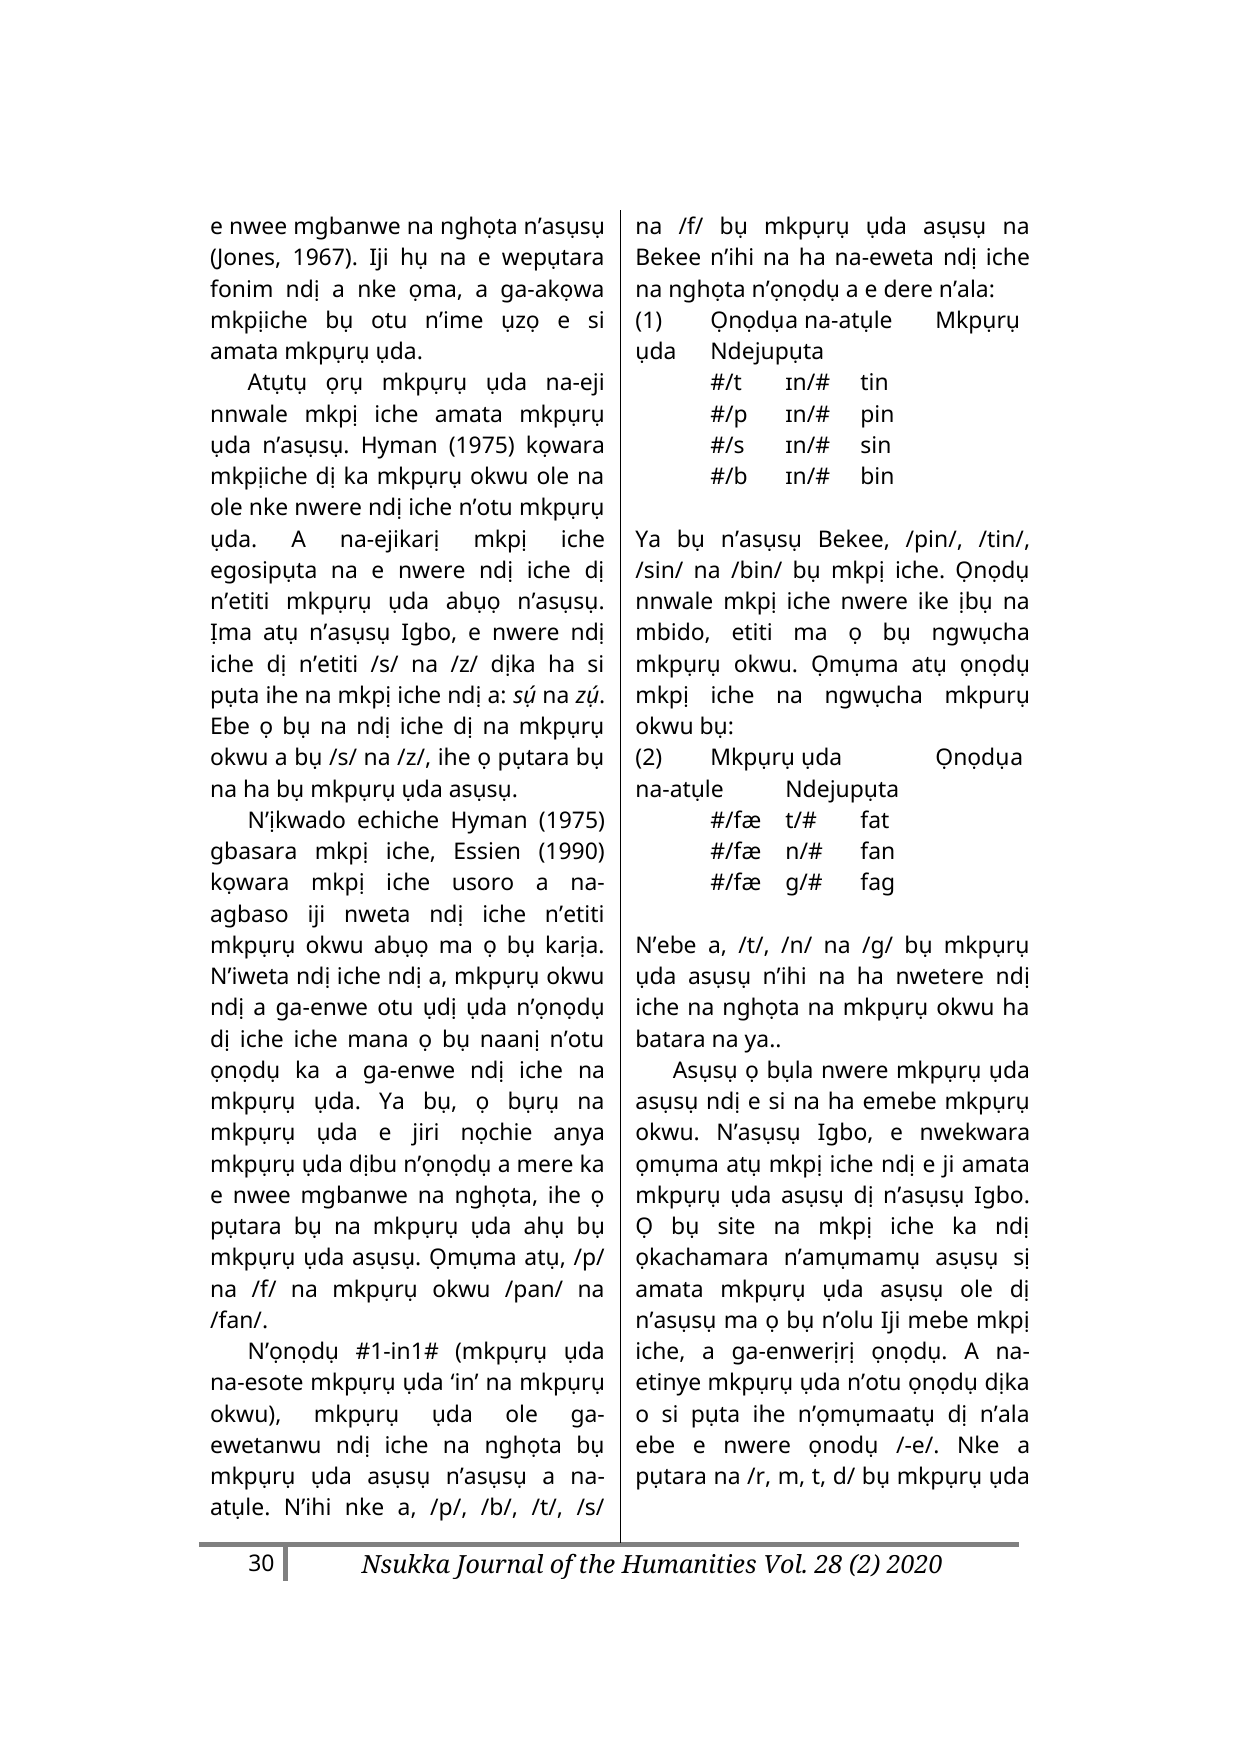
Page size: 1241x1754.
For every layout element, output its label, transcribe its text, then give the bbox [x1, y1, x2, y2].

text #/b ɪn/# bin [635, 460, 1030, 491]
text #/p ɪn/# pin [635, 397, 1030, 429]
text #/t ɪn/# tin [635, 366, 1030, 397]
text #/fæ n/# fan [635, 835, 1030, 866]
text (2) Mkpụrụ ụda Ọnọdụ a na-atụle Ndejupụta [635, 741, 1030, 804]
text Atụtụ ọrụ mkpụrụ ụda na-eji nnwale mkpị iche amata mkpụrụ ụda n’asụsụ. Hyman (1975) kọwara mkpịiche dị ka mkpụrụ okwu ole na ole nke nwere ndị iche n’otu mkpụrụ ụda. A na-ejikarị mkpị iche egosipụta na e nwere ndị iche dị n’etiti mkpụrụ ụda abụọ n’asụsụ. Ịma atụ n’asụsụ Igbo, e nwere ndị iche dị n’etiti /s/ na /z/ dịka ha si pụta ihe na mkpị iche ndị a: sụ́ na zụ́. Ebe ọ bụ na ndị iche dị na mkpụrụ okwu a bụ /s/ na /z/, ihe ọ pụtara bụ na ha bụ mkpụrụ ụda asụsụ. [210, 366, 605, 804]
text #/fæ t/# fat [635, 804, 1030, 835]
text N’ọnọdụ #1-in1# (mkpụrụ ụda na-esote mkpụrụ ụda ‘in’ na mkpụrụ okwu), mkpụrụ ụda ole ga-ewetanwu ndị iche na nghọta bụ mkpụrụ ụda asụsụ n’asụsụ a na-atụle. N’ihi nke a, /p/, /b/, /t/, /s/ na /f/ bụ mkpụrụ ụda asụsụ na Bekee n’ihi na ha na-eweta ndị iche na nghọta n’ọnọdụ a e dere n’ala: [210, 1335, 605, 1522]
text #/fæ g/# fag [635, 866, 1030, 897]
text Ya bụ n’asụsụ Bekee, /pin/, /tin/, /sin/ na /bin/ bụ mkpị iche. Ọnọdụ nnwale mkpị iche nwere ike ịbụ na mbido, etiti ma ọ bụ ngwụcha mkpụrụ okwu. Ọmụma atụ ọnọdụ mkpị iche na ngwụcha mkpurụ okwu bụ: [635, 522, 1030, 741]
text N’ebe a, /t/, /n/ na /g/ bụ mkpụrụ ụda asụsụ n’ihi na ha nwetere ndị iche na nghọta na mkpụrụ okwu ha batara na ya.. [635, 929, 1030, 1054]
text N’ọnọdụ #1-in1# (mkpụrụ ụda na-esote mkpụrụ ụda ‘in’ na mkpụrụ okwu), mkpụrụ ụda ole ga-ewetanwu ndị iche na nghọta bụ mkpụrụ ụda asụsụ n’asụsụ a na-atụle. N’ihi nke a, /p/, /b/, /t/, /s/ na /f/ bụ mkpụrụ ụda asụsụ na Bekee n’ihi na ha na-eweta ndị iche na nghọta n’ọnọdụ a e dere n’ala: [635, 210, 1030, 304]
text (1) Ọnọdụ a na-atụle Mkpụrụ ụda Ndejupụta [635, 304, 1030, 366]
text N’ịkwado echiche Hyman (1975) gbasara mkpị iche, Essien (1990) kọwara mkpị iche usoro a na-agbaso iji nweta ndị iche n’etiti mkpụrụ okwu abụọ ma ọ bụ karịa. N’iweta ndị iche ndị a, mkpụrụ okwu ndị a ga-enwe otu ụdị ụda n’ọnọdụ dị iche iche mana ọ bụ naanị n’otu ọnọdụ ka a ga-enwe ndị iche na mkpụrụ ụda. Ya bụ, ọ bụrụ na mkpụrụ ụda e jiri nọchie anya mkpụrụ ụda dịbu n’ọnọdụ a mere ka e nwee mgbanwe na nghọta, ihe ọ pụtara bụ na mkpụrụ ụda ahụ bụ mkpụrụ ụda asụsụ. Ọmụma atụ, /p/ na /f/ na mkpụrụ okwu /pan/ na /fan/. [210, 804, 605, 1335]
text #/s ɪn/# sin [635, 429, 1030, 460]
